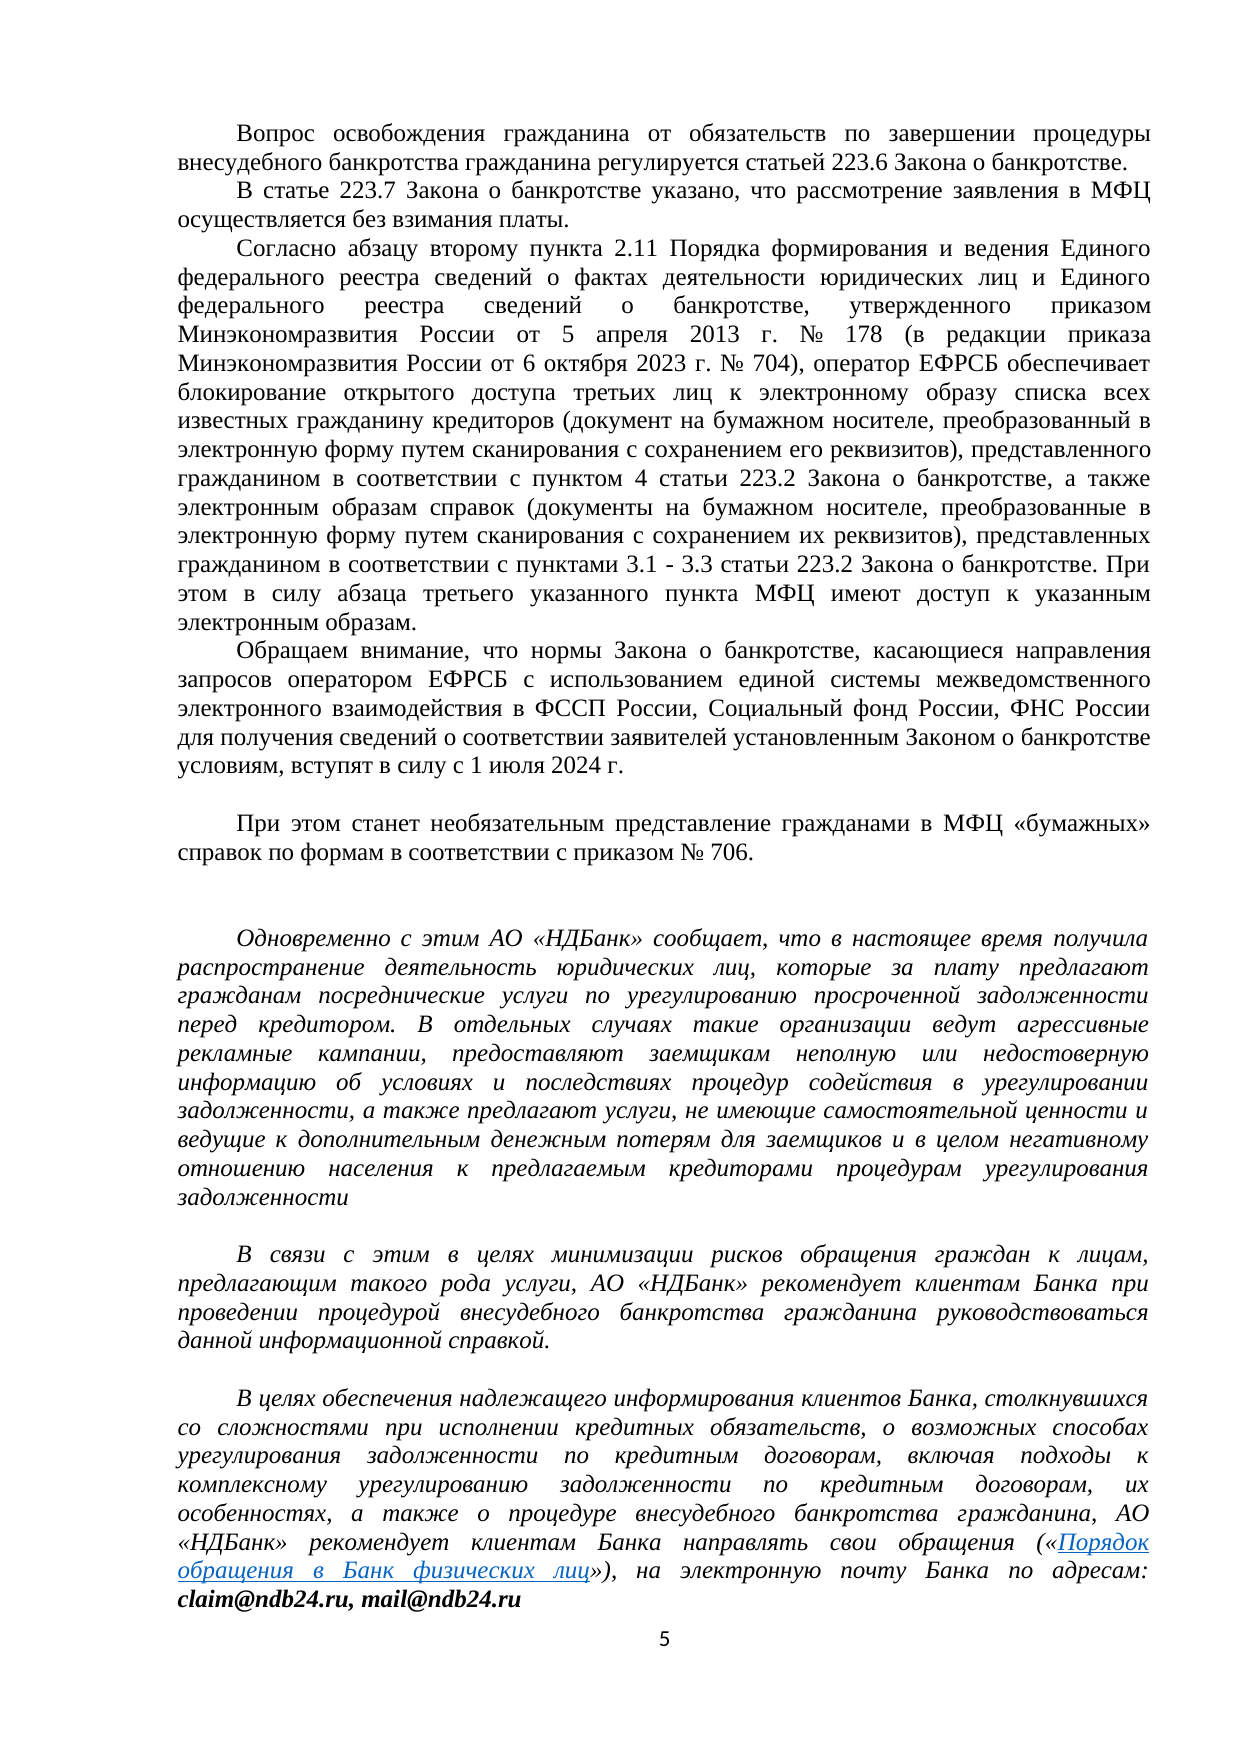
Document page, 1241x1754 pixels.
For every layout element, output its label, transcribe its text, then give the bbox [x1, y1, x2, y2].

text В целях обеспечения надлежащего информирования клиентов Банка, столкнувшихся со сложностями при исполнении кредитных обязательств, о возможных способах урегулирования задолженности по кредитным договорам, включая подходы к комплексному урегулированию задолженности по кредитным договорам, их особенностях, а также о процедуре внесудебного банкротства гражданина, АО «НДБанк» рекомендует клиентам Банка направлять свои обращения («Порядок обращения в Банк физических лиц»), на электронную почту Банка по адресам: claim@ndb24.ru, mail@ndb24.ru [177, 1383, 1152, 1613]
text Вопрос освобождения гражданина от обязательств по завершении процедуры внесудебного банкротства гражданина регулируется статьей 223.6 Закона о банкротстве. [177, 118, 1152, 176]
text Согласно абзацу второму пункта 2.11 Порядка формирования и ведения Единого федерального реестра сведений о фактах деятельности юридических лиц и Единого федерального реестра сведений о банкротстве, утвержденного приказом Минэкономразвития России от 5 апреля 2013 г. № 178 (в редакции приказа Минэкономразвития России от 6 октября 2023 г. № 704), оператор ЕФРСБ обеспечивает блокирование открытого доступа третьих лиц к электронному образу списка всех известных гражданину кредиторов (документ на бумажном носителе, преобразованный в электронную форму путем сканирования с сохранением его реквизитов), представленного гражданином в соответствии с пунктом 4 статьи 223.2 Закона о банкротстве, а также электронным образам справок (документы на бумажном носителе, преобразованные в электронную форму путем сканирования с сохранением их реквизитов), представленных гражданином в соответствии с пунктами 3.1 - 3.3 статьи 223.2 Закона о банкротстве. При этом в силу абзаца третьего указанного пункта МФЦ имеют доступ к указанным электронным образам. [177, 233, 1152, 636]
text В связи с этим в целях минимизации рисков обращения граждан к лицам, предлагающим такого рода услуги, АО «НДБанк» рекомендует клиентам Банка при проведении процедурой внесудебного банкротства гражданина руководствоваться данной информационной справкой. [177, 1239, 1152, 1354]
text Обращаем внимание, что нормы Закона о банкротстве, касающиеся направления запросов оператором ЕФРСБ с использованием единой системы межведомственного электронного взаимодействия в ФССП России, Социальный фонд России, ФНС России для получения сведений о соответствии заявителей установленным Законом о банкротстве условиям, вступят в силу с 1 июля 2024 г. [177, 636, 1152, 779]
text Одновременно с этим АО «НДБанк» сообщает, что в настоящее время получила распространение деятельность юридических лиц, которые за плату предлагают гражданам посреднические услуги по урегулированию просроченной задолженности перед кредитором. В отдельных случаях такие организации ведут агрессивные рекламные кампании, предоставляют заемщикам неполную или недостоверную информацию об условиях и последствиях процедур содействия в урегулировании задолженности, а также предлагают услуги, не имеющие самостоятельной ценности и ведущие к дополнительным денежным потерям для заемщиков и в целом негативному отношению населения к предлагаемым кредиторами процедурам урегулирования задолженности [177, 923, 1152, 1211]
text При этом станет необязательным представление гражданами в МФЦ «бумажных» справок по формам в соответствии с приказом № 706. [177, 808, 1152, 866]
text В статье 223.7 Закона о банкротстве указано, что рассмотрение заявления в МФЦ осуществляется без взимания платы. [177, 176, 1152, 233]
